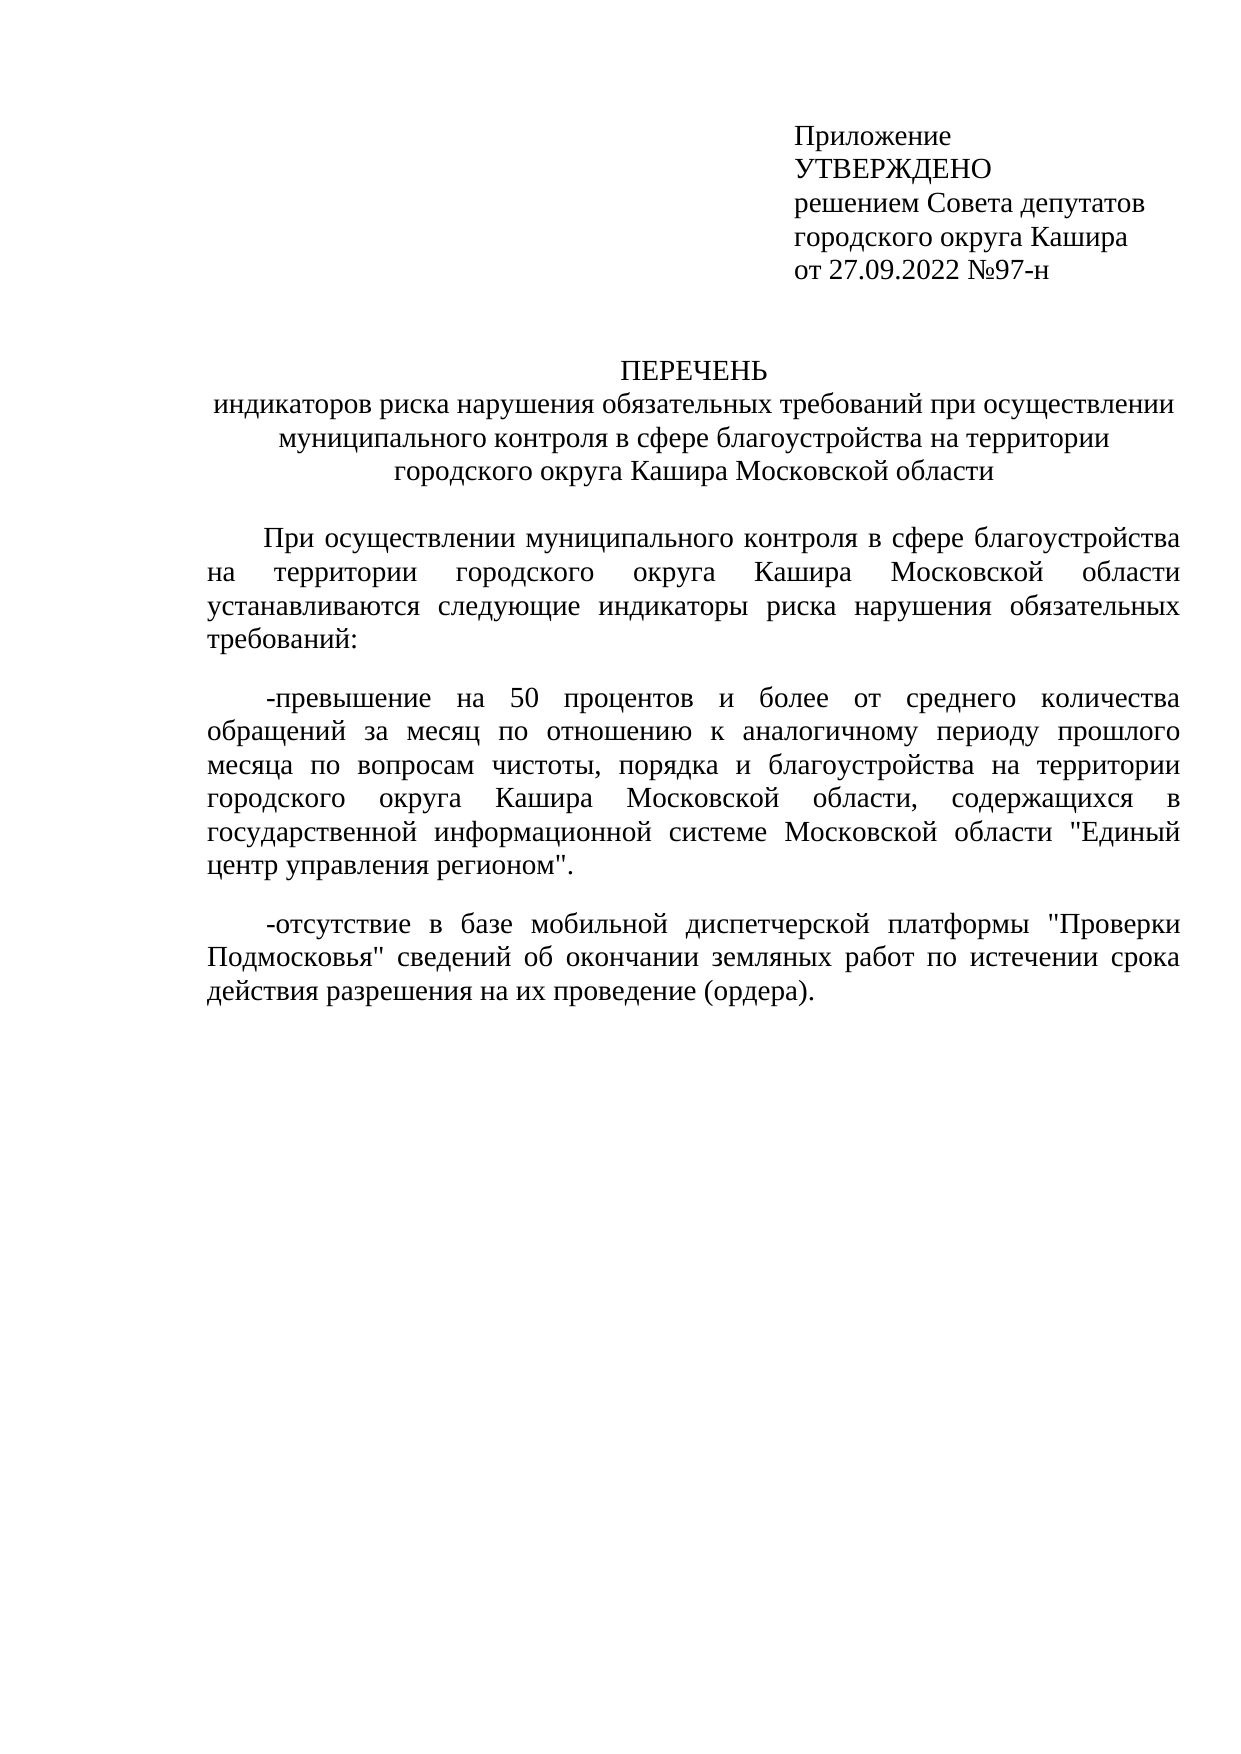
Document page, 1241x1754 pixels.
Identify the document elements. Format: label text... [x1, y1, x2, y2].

table_header Приложение УТВЕРЖДЕНО решением Совета депутатов городского округа Кашира от 27.09.2022 №97-н [783, 118, 1192, 286]
text -превышение на 50 процентов и более от среднего количества обращений за месяц по отношению к аналогичному периоду прошлого месяца по вопросам чистоты, порядка и благоустройства на территории городского округа Кашира Московской области, содержащихся в государственной информационной системе Московской области "Единый центр управления регионом". [207, 680, 1181, 881]
text индикаторов риска нарушения обязательных требований при осуществлении муниципального контроля в сфере благоустройства на территории городского округа Кашира Московской области [207, 386, 1181, 487]
title ПЕРЕЧЕНЬ [207, 353, 1181, 386]
text -отсутствие в базе мобильной диспетчерской платформы "Проверки Подмосковья" сведений об окончании земляных работ по истечении срока действия разрешения на их проведение (ордера). [207, 906, 1181, 1007]
text При осуществлении муниципального контроля в сфере благоустройства на территории городского округа Кашира Московской области устанавливаются следующие индикаторы риска нарушения обязательных требований: [207, 521, 1181, 655]
